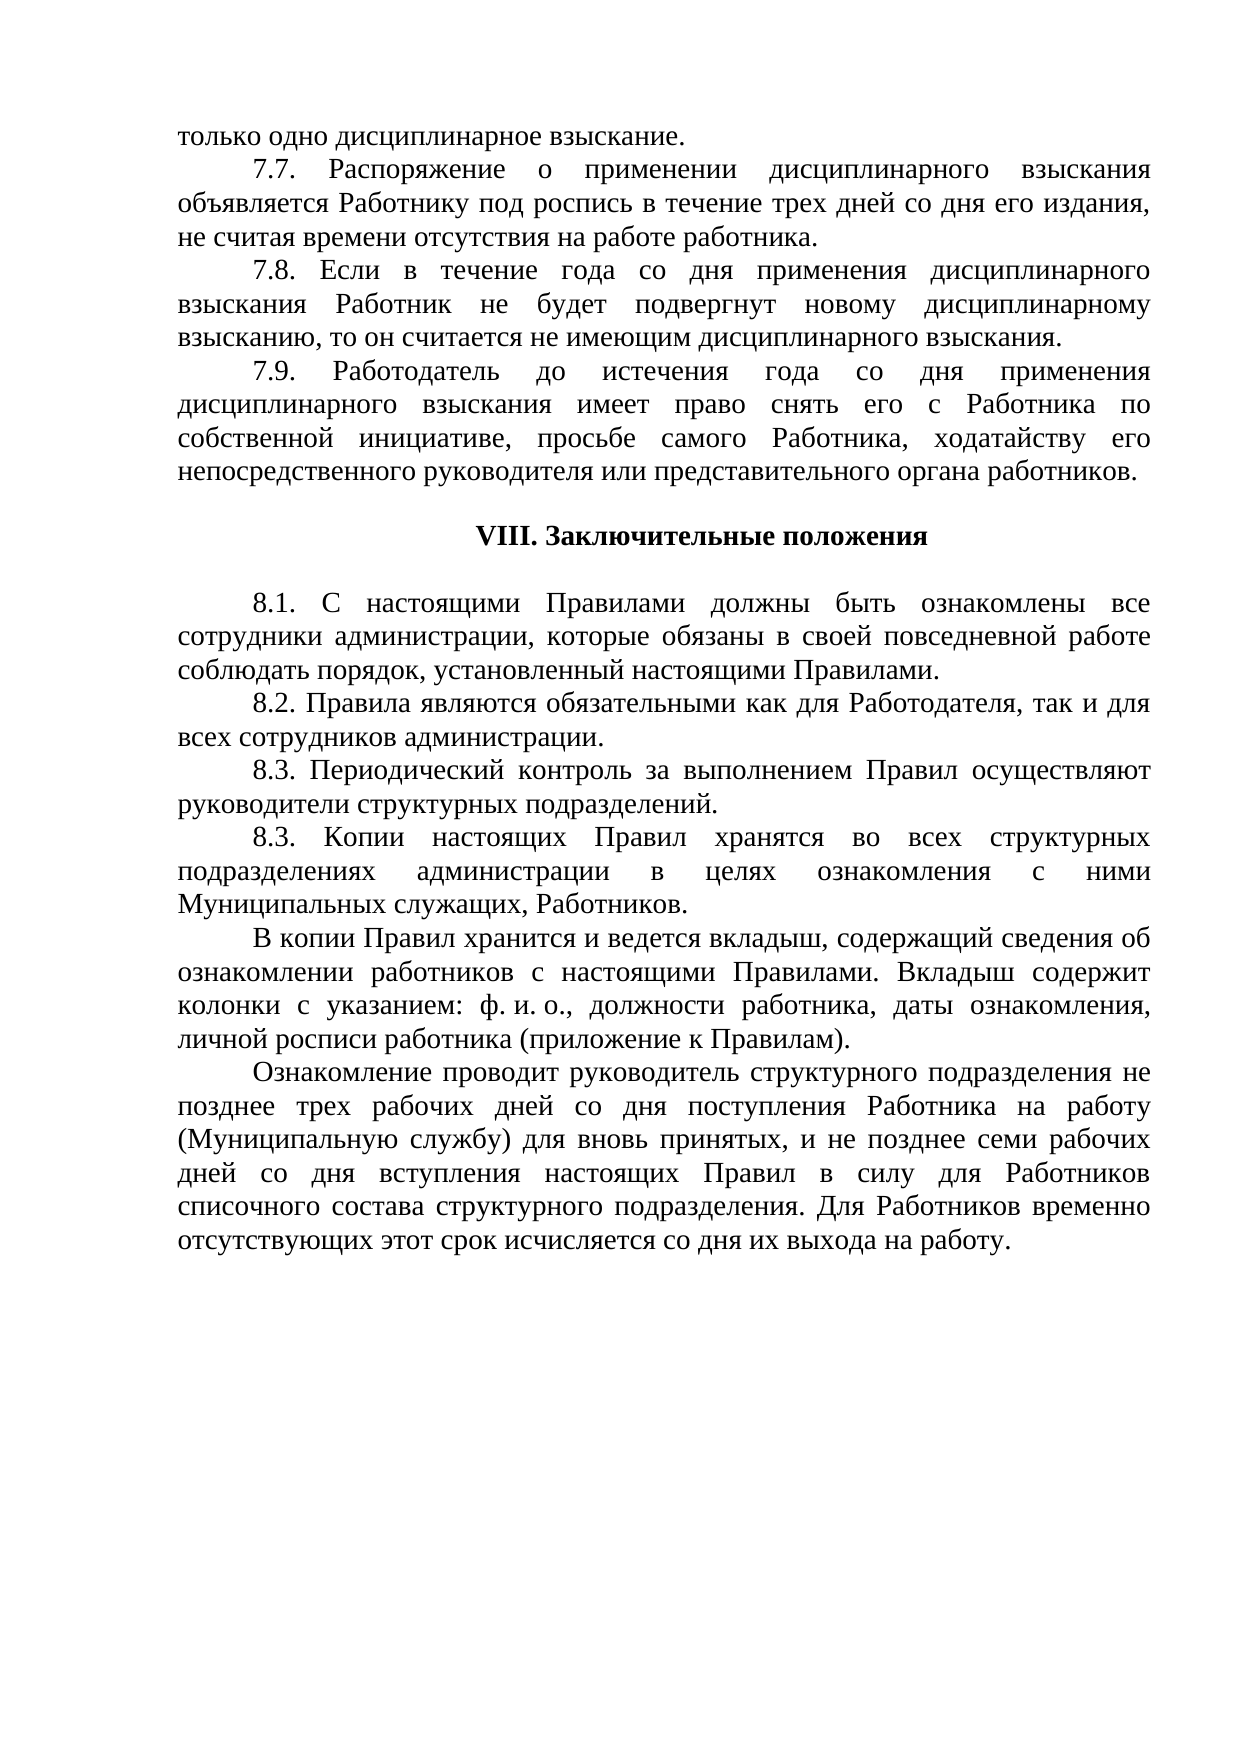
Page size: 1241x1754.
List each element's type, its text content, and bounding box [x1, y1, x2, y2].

text 7.7. Распоряжение о применении дисциплинарного взыскания объявляется Работнику под роспись в течение трех дней со дня его издания, не считая времени отсутствия на работе работника. [177, 152, 1152, 252]
text В копии Правил хранится и ведется вкладыш, содержащий сведения об ознакомлении работников с настоящими Правилами. Вкладыш содержит колонки с указанием: ф. и. о., должности работника, даты ознакомления, личной росписи работника (приложение к Правилам). [177, 920, 1152, 1054]
text 8.3. Копии настоящих Правил хранятся во всех структурных подразделениях администрации в целях ознакомления с ними Муниципальных служащих, Работников. [177, 819, 1152, 920]
text 7.9. Работодатель до истечения года со дня применения дисциплинарного взыскания имеет право снять его с Работника по собственной инициативе, просьбе самого Работника, ходатайству его непосредственного руководителя или представительного органа работников. [177, 353, 1152, 487]
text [177, 118, 1152, 152]
text 8.3. Периодический контроль за выполнением Правил осуществляют руководители структурных подразделений. [177, 752, 1152, 819]
text Ознакомление проводит руководитель структурного подразделения не позднее трех рабочих дней со дня поступления Работника на работу (Муниципальную службу) для вновь принятых, и не позднее семи рабочих дней со дня вступления настоящих Правил в силу для Работников списочного состава структурного подразделения. Для Работников временно отсутствующих этот срок исчисляется со дня их выхода на работу. [177, 1054, 1152, 1256]
text 8.2. Правила являются обязательными как для Работодателя, так и для всех сотрудников администрации. [177, 685, 1152, 752]
text 8.1. С настоящими Правилами должны быть ознакомлены все сотрудники администрации, которые обязаны в своей повседневной работе соблюдать порядок, установленный настоящими Правилами. [177, 585, 1152, 685]
text 7.8. Если в течение года со дня применения дисциплинарного взыскания Работник не будет подвергнут новому дисциплинарному взысканию, то он считается не имеющим дисциплинарного взыскания. [177, 252, 1152, 353]
subtitle VIII. Заключительные положения [177, 518, 1152, 551]
